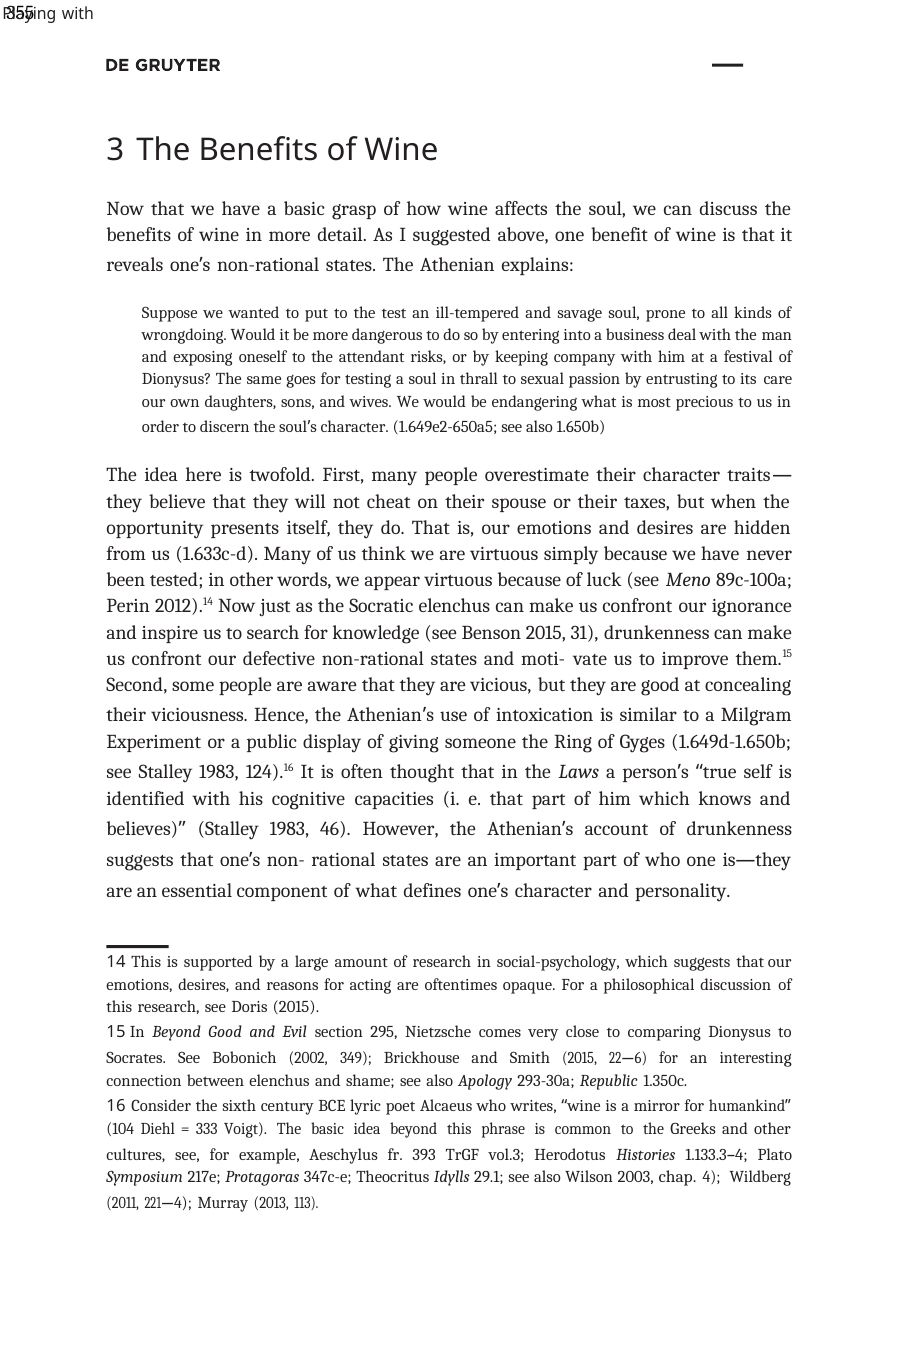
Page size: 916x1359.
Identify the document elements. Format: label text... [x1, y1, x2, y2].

text Suppose we wanted to put to the test an ill-tempered and savage soul, prone to all kinds of wrongdoing. Would it be more dangerous to do so by entering into a business deal with the man and exposing oneself to the attendant risks, or by keeping company with him at a festival of Dionysus? The same goes for testing a soul in thrall to sexual passion by entrusting to its care our own daughters, sons, and wives. We would be endangering what is most precious to us in order to discern the soul’s character. (1.649e2-650a5; see also 1.650b) [142, 303, 792, 437]
list This is supported by a large amount of research in social-psychology, which suggests that our emotions, desires, and reasons for acting are oftentimes opaque. For a philosophical discussion of this research, see Doris (2015). [106, 949, 792, 1017]
subtitle 3 The Benefits of Wine [106, 127, 822, 170]
list In Beyond Good and Evil section 295, Nietzsche comes very close to comparing Dionysus to Socrates. See Bobonich (2002, 349); Brickhouse and Smith (2015, 22–6) for an interesting connection between elenchus and shame; see also Apology 293-30a; Republic 1.350c. [106, 1019, 792, 1091]
text The idea here is twofold. First, many people overestimate their character traits— they believe that they will not cheat on their spouse or their taxes, but when the opportunity presents itself, they do. That is, our emotions and desires are hidden from us (1.633c-d). Many of us think we are virtuous simply because we have never been tested; in other words, we appear virtuous because of luck (see Meno 89c-100a; Perin 2012).14 Now just as the Socratic elenchus can make us confront our ignorance and inspire us to search for knowledge (see Benson 2015, 31), drunkenness can make us confront our defective non-rational states and moti- vate us to improve them.15 Second, some people are aware that they are vicious, but they are good at concealing their viciousness. Hence, the Athenian’s use of intoxication is similar to a Milgram Experiment or a public display of giving someone the Ring of Gyges (1.649d-1.650b; see Stalley 1983, 124).16 It is often thought that in the Laws a person’s “true self is identified with his cognitive capacities (i. e. that part of him which knows and believes)” (Stalley 1983, 46). However, the Athenian’s account of drunkenness suggests that one’s non- rational states are an important part of who one is—they are an essential component of what defines one’s character and personality. [106, 460, 792, 903]
text Now that we have a basic grasp of how wine affects the soul, we can discuss the benefits of wine in more detail. As I suggested above, one benefit of wine is that it reveals one’s non-rational states. The Athenian explains: [106, 198, 792, 278]
list Consider the sixth century BCE lyric poet Alcaeus who writes, “wine is a mirror for humankind” (104 Diehl = 333 Voigt). The basic idea beyond this phrase is common to the Greeks and other cultures, see, for example, Aeschylus fr. 393 TrGF vol.3; Herodotus Histories 1.133.3–4; Plato Symposium 217e; Protagoras 347c-e; Theocritus Idylls 29.1; see also Wilson 2003, chap. 4); Wildberg (2011, 221–4); Murray (2013, 113). [106, 1094, 792, 1213]
